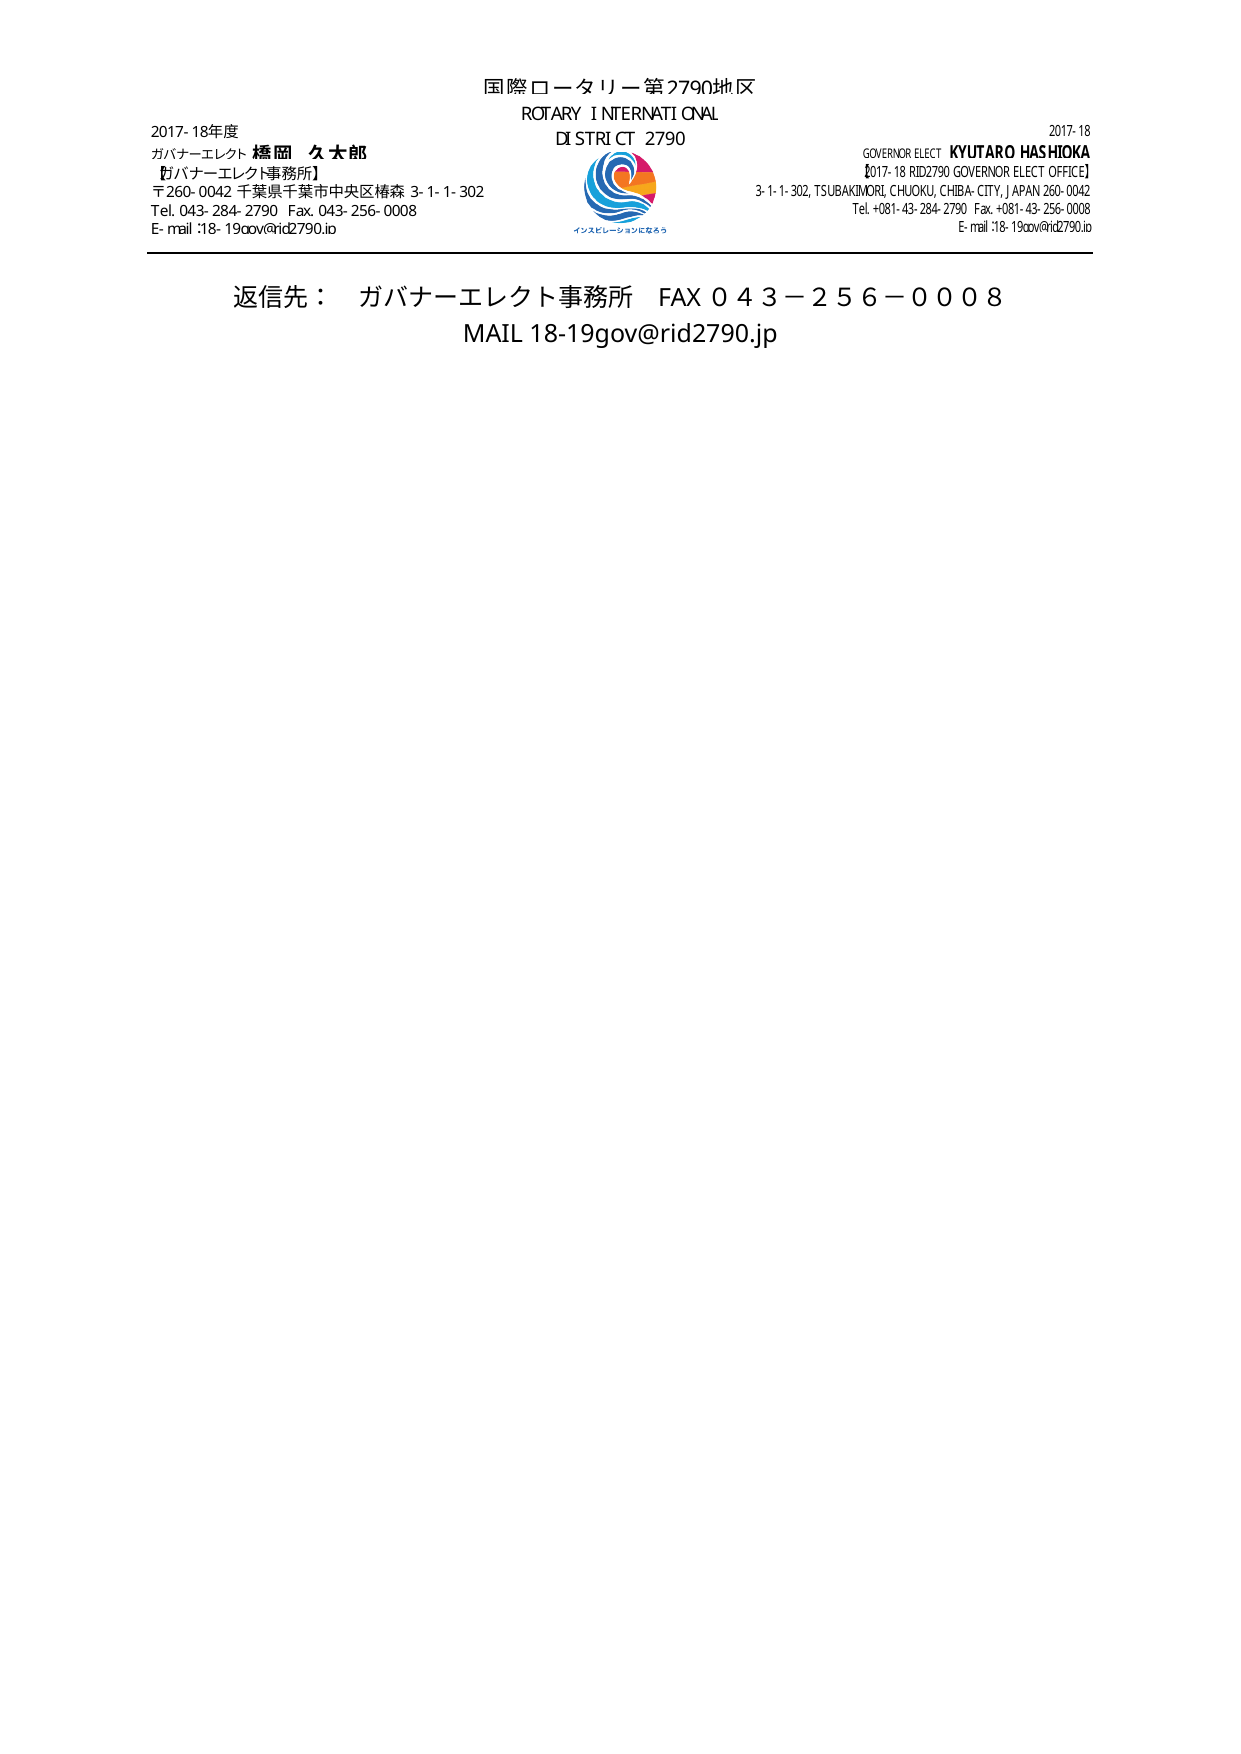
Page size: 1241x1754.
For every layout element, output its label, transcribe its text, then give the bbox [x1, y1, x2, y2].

text 返信先： ガバナーエレクト事務所 FAX ０４３－２５６－０００８ [148, 276, 1092, 314]
picture [573, 152, 667, 237]
text MAIL 18-19gov@rid2790.jp [148, 314, 1092, 351]
